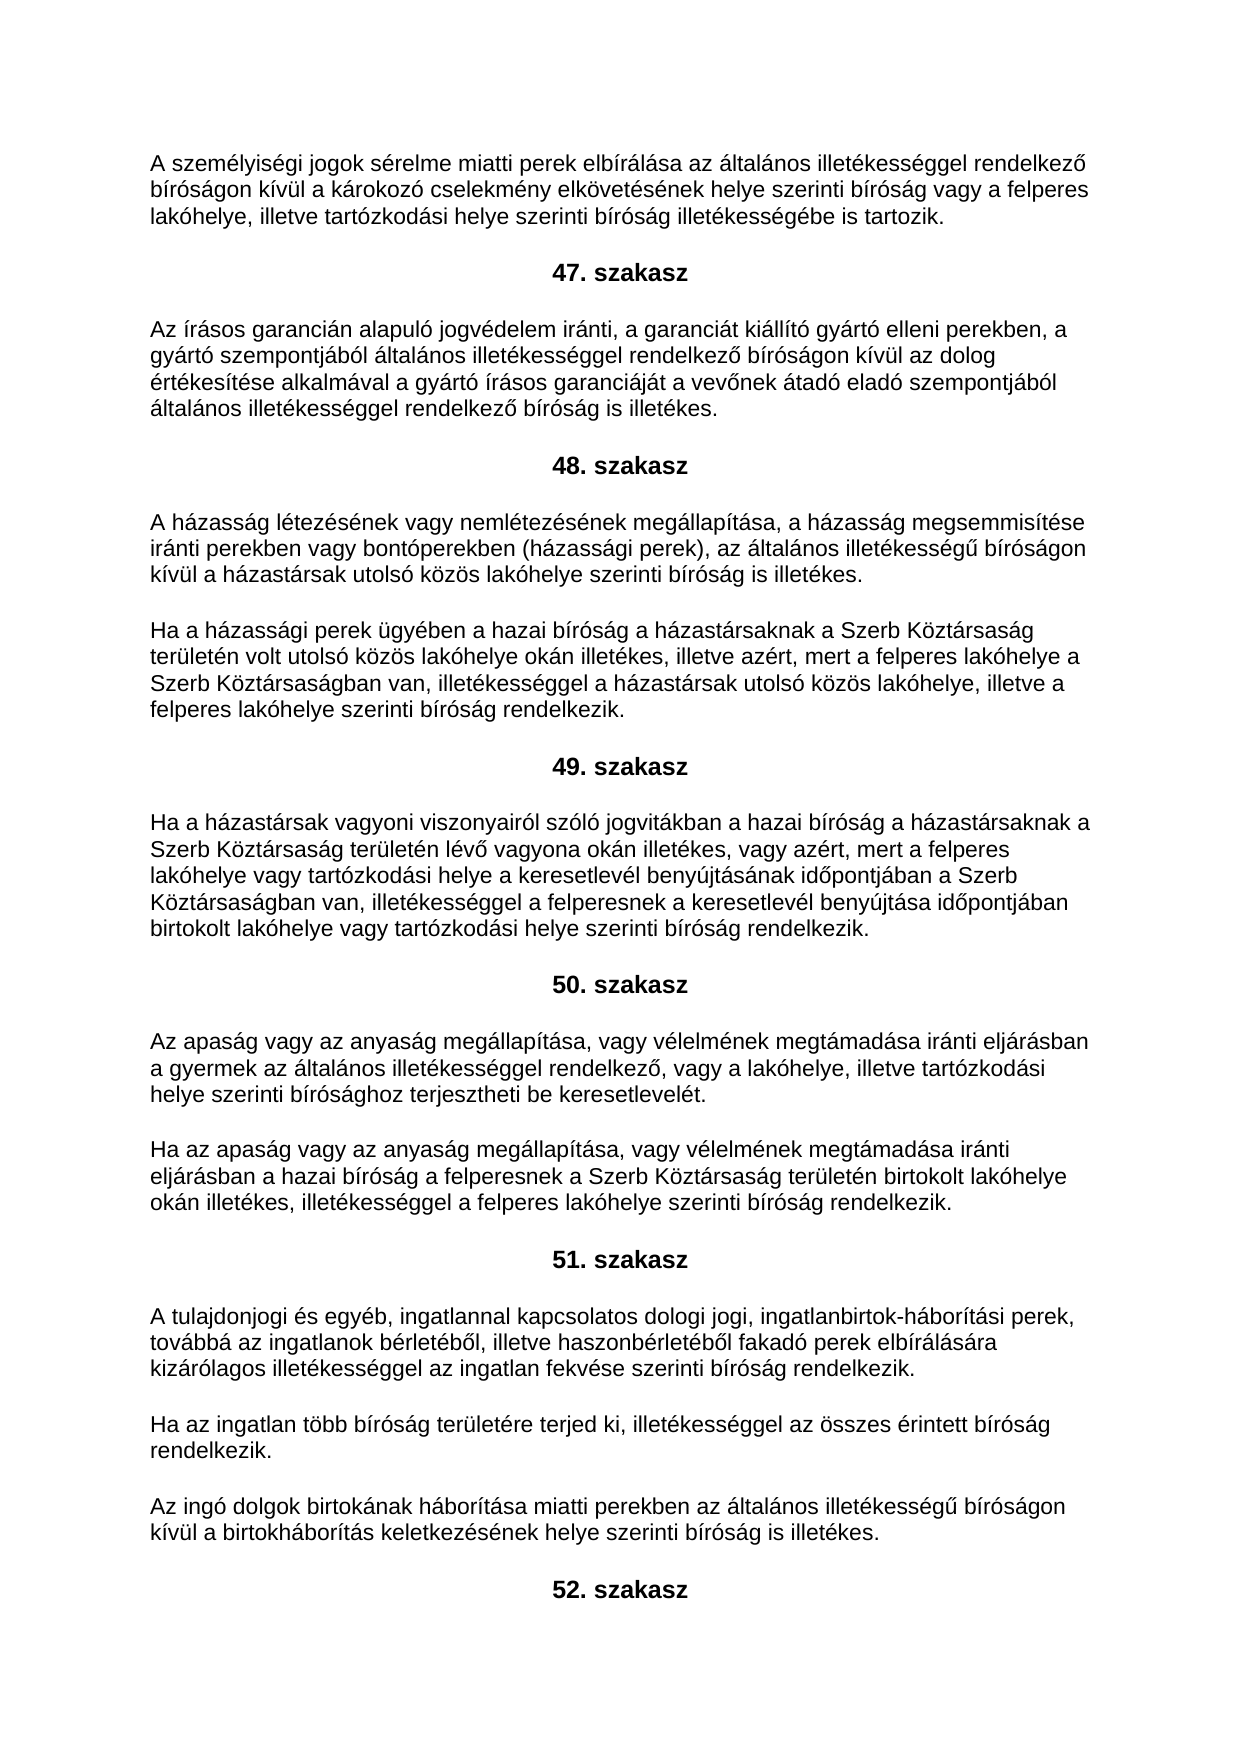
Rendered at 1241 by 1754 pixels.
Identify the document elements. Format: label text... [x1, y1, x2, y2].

text 52. szakasz [150, 1574, 1090, 1603]
text Az ingó dolgok birtokának háborítása miatti perekben az általános illetékességű bíróságon kívül a birtokháborítás keletkezésének helye szerinti bíróság is illetékes. [150, 1493, 1090, 1545]
text Ha a házastársak vagyoni viszonyairól szóló jogvitákban a hazai bíróság a házastársaknak a Szerb Köztársaság területén lévő vagyona okán illetékes, vagy azért, mert a felperes lakóhelye vagy tartózkodási helye a keresetlevél benyújtásának időpontjában a Szerb Köztársaságban van, illetékességgel a felperesnek a keresetlevél benyújtása időpontjában birtokolt lakóhelye vagy tartózkodási helye szerinti bíróság rendelkezik. [150, 809, 1090, 941]
text Ha a házassági perek ügyében a hazai bíróság a házastársaknak a Szerb Köztársaság területén volt utolsó közös lakóhelye okán illetékes, illetve azért, mert a felperes lakóhelye a Szerb Köztársaságban van, illetékességgel a házastársak utolsó közös lakóhelye, illetve a felperes lakóhelye szerinti bíróság rendelkezik. [150, 617, 1090, 722]
text Az írásos garancián alapuló jogvédelem iránti, a garanciát kiállító gyártó elleni perekben, a gyártó szempontjából általános illetékességgel rendelkező bíróságon kívül az dolog értékesítése alkalmával a gyártó írásos garanciáját a vevőnek átadó eladó szempontjából általános illetékességgel rendelkező bíróság is illetékes. [150, 316, 1090, 422]
text 49. szakasz [150, 751, 1090, 780]
text 48. szakasz [150, 451, 1090, 479]
text Ha az ingatlan több bíróság területére terjed ki, illetékességgel az összes érintett bíróság rendelkezik. [150, 1411, 1090, 1463]
text A személyiségi jogok sérelme miatti perek elbírálása az általános illetékességgel rendelkező bíróságon kívül a károkozó cselekmény elkövetésének helye szerinti bíróság vagy a felperes lakóhelye, illetve tartózkodási helye szerinti bíróság illetékességébe is tartozik. [150, 150, 1090, 229]
text 51. szakasz [150, 1245, 1090, 1273]
text A tulajdonjogi és egyéb, ingatlannal kapcsolatos dologi jogi, ingatlanbirtok-háborítási perek, továbbá az ingatlanok bérletéből, illetve haszonbérletéből fakadó perek elbírálására kizárólagos illetékességgel az ingatlan fekvése szerinti bíróság rendelkezik. [150, 1303, 1090, 1382]
text 47. szakasz [150, 258, 1090, 287]
text 50. szakasz [150, 970, 1090, 999]
text Az apaság vagy az anyaság megállapítása, vagy vélelmének megtámadása iránti eljárásban a gyermek az általános illetékességgel rendelkező, vagy a lakóhelye, illetve tartózkodási helye szerinti bírósághoz terjesztheti be keresetlevelét. [150, 1028, 1090, 1107]
text Ha az apaság vagy az anyaság megállapítása, vagy vélelmének megtámadása iránti eljárásban a hazai bíróság a felperesnek a Szerb Köztársaság területén birtokolt lakóhelye okán illetékes, illetékességgel a felperes lakóhelye szerinti bíróság rendelkezik. [150, 1136, 1090, 1216]
text A házasság létezésének vagy nemlétezésének megállapítása, a házasság megsemmisítése iránti perekben vagy bontóperekben (házassági perek), az általános illetékességű bíróságon kívül a házastársak utolsó közös lakóhelye szerinti bíróság is illetékes. [150, 509, 1090, 588]
